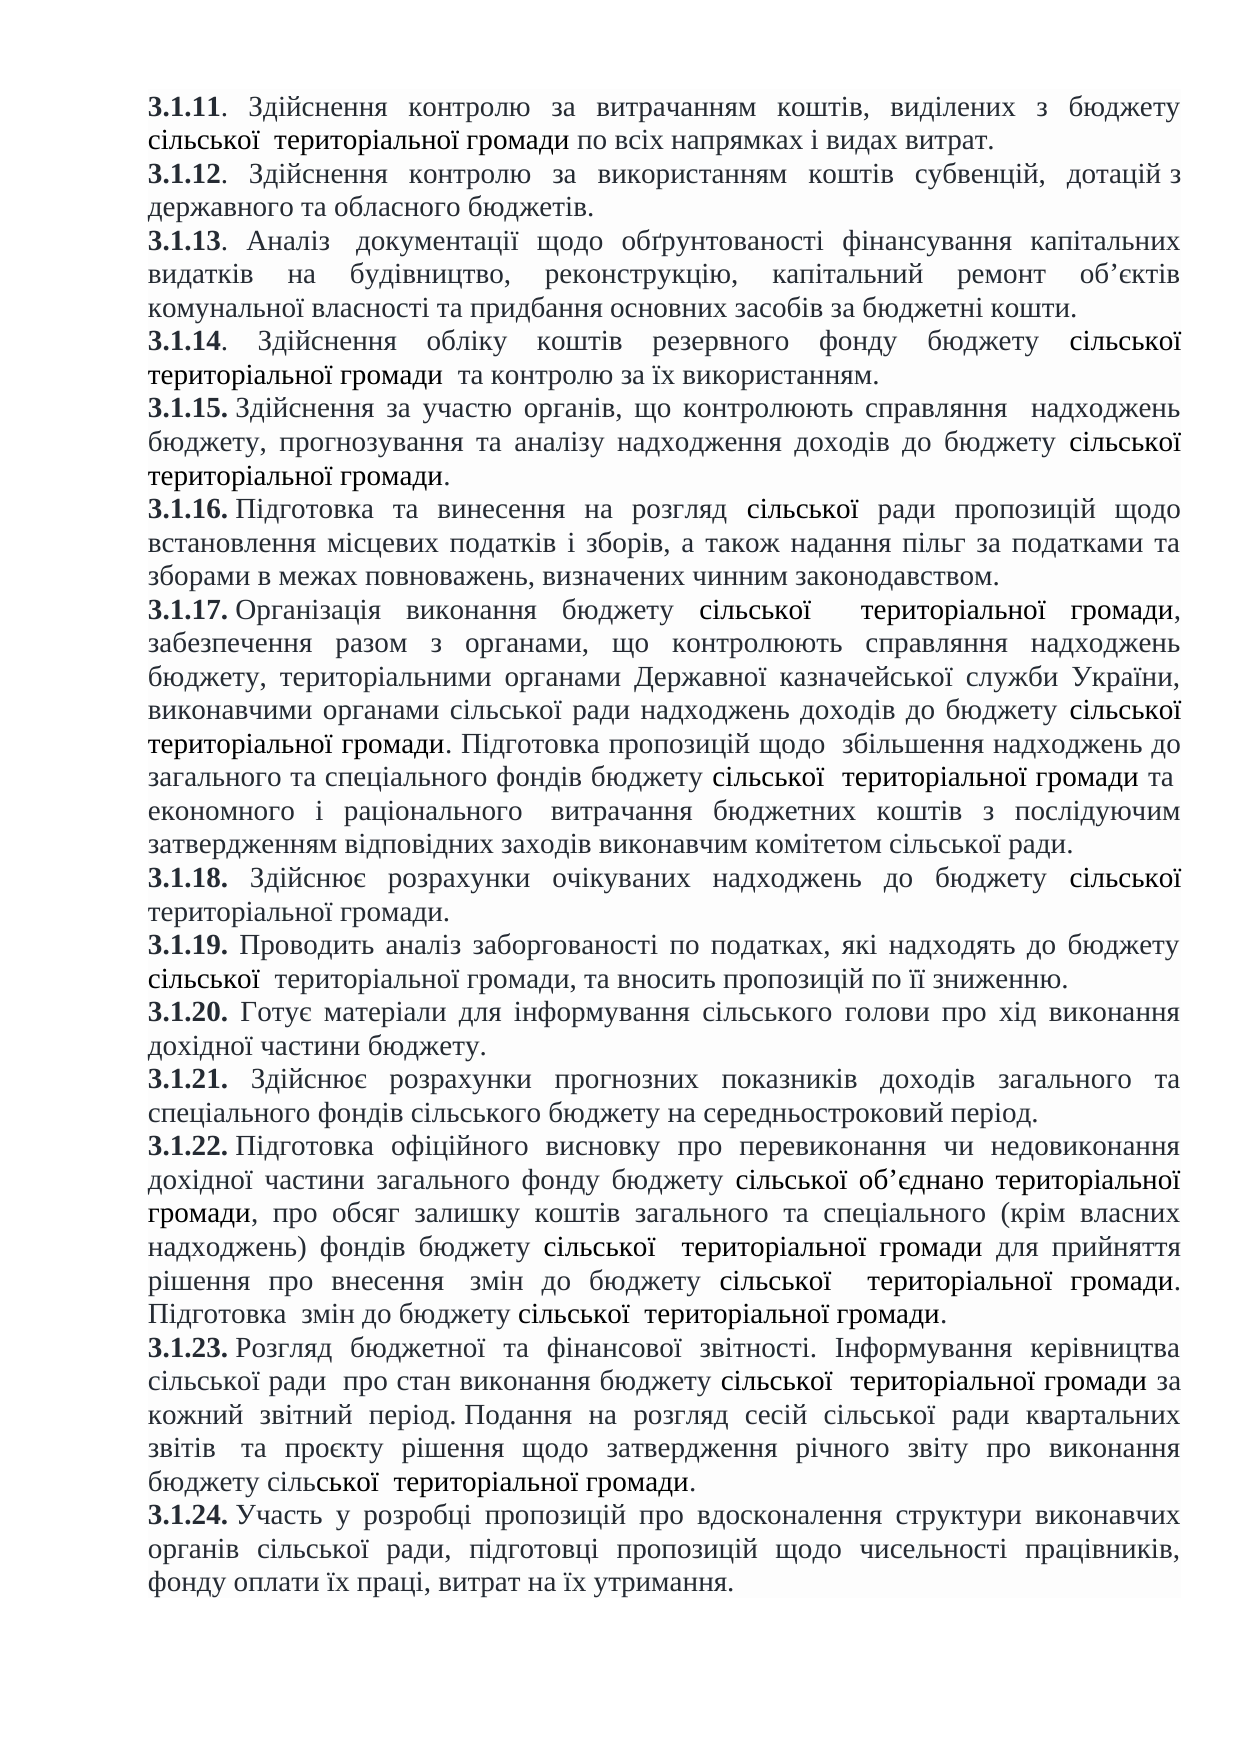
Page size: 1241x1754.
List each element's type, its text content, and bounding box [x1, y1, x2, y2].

text 3.1.13. Аналіз документації щодо обґрунтованості фінансування капітальних видатків на будівництво, реконструкцію, капітальний ремонт об’єктів комунальної власності та придбання основних засобів за бюджетні кошти. [148, 223, 1181, 323]
text 3.1.21. Здійснює розрахунки прогнозних показників доходів загального та спеціального фондів сільського бюджету на середньостроковий період. [148, 1061, 1181, 1128]
text 3.1.15. Здійснення за участю органів, що контролюють справляння надходжень бюджету, прогнозування та аналізу надходження доходів до бюджету сільської територіальної громади. [148, 391, 1181, 491]
text 3.1.19. Проводить аналіз заборгованості по податках, які надходять до бюджету сільської територіальної громади, та вносить пропозицій по її зниженню. [148, 927, 1181, 994]
text 3.1.14. Здійснення обліку коштів резервного фонду бюджету сільської територіальної громади та контролю за їх використанням. [148, 323, 1181, 391]
text 3.1.16. Підготовка та винесення на розгляд сільської ради пропозицій щодо встановлення місцевих податків і зборів, а також надання пільг за податками та зборами в межах повноважень, визначених чинним законодавством. [148, 491, 1181, 592]
text 3.1.24. Участь у розробці пропозицій про вдосконалення структури виконавчих органів сільської ради, підготовці пропозицій щодо чисельності працівників, фонду оплати їх праці, витрат на їх утримання. [148, 1497, 1181, 1598]
text 3.1.11. Здійснення контролю за витрачанням коштів, виділених з бюджету сільської територіальної громади по всіх напрямках і видах витрат. [148, 89, 1181, 156]
text 3.1.23. Розгляд бюджетної та фінансової звітності. Інформування керівництва сільської ради про стан виконання бюджету сільської територіальної громади за кожний звітний період. Подання на розгляд сесій сільської ради квартальних звітів та проєкту рішення щодо затвердження річного звіту про виконання бюджету сільської територіальної громади. [148, 1330, 1181, 1497]
text 3.1.22. Підготовка офіційного висновку про перевиконання чи недовиконання дохідної частини загального фонду бюджету сільської об’єднано територіальної громади, про обсяг залишку коштів загального та спеціального (крім власних надходжень) фондів бюджету сільської територіальної громади для прийняття рішення про внесення змін до бюджету сільської територіальної громади. Підготовка змін до бюджету сільської територіальної громади. [148, 1128, 1181, 1330]
text 3.1.18. Здійснює розрахунки очікуваних надходжень до бюджету сільської територіальної громади. [148, 860, 1181, 927]
text 3.1.17. Організація виконання бюджету сільської територіальної громади, забезпечення разом з органами, що контролюють справляння надходжень бюджету, територіальними органами Державної казначейської служби України, виконавчими органами сільської ради надходжень доходів до бюджету сільської територіальної громади. Підготовка пропозицій щодо збільшення надходжень до загального та спеціального фондів бюджету сільської територіальної громади та економного і раціонального витрачання бюджетних коштів з послідуючим затвердженням відповідних заходів виконавчим комітетом сільської ради. [148, 592, 1181, 860]
text 3.1.12. Здійснення контролю за використанням коштів субвенцій, дотацій з державного та обласного бюджетів. [148, 156, 1181, 223]
text 3.1.20. Готує матеріали для інформування сільського голови про хід виконання дохідної частини бюджету. [148, 994, 1181, 1061]
